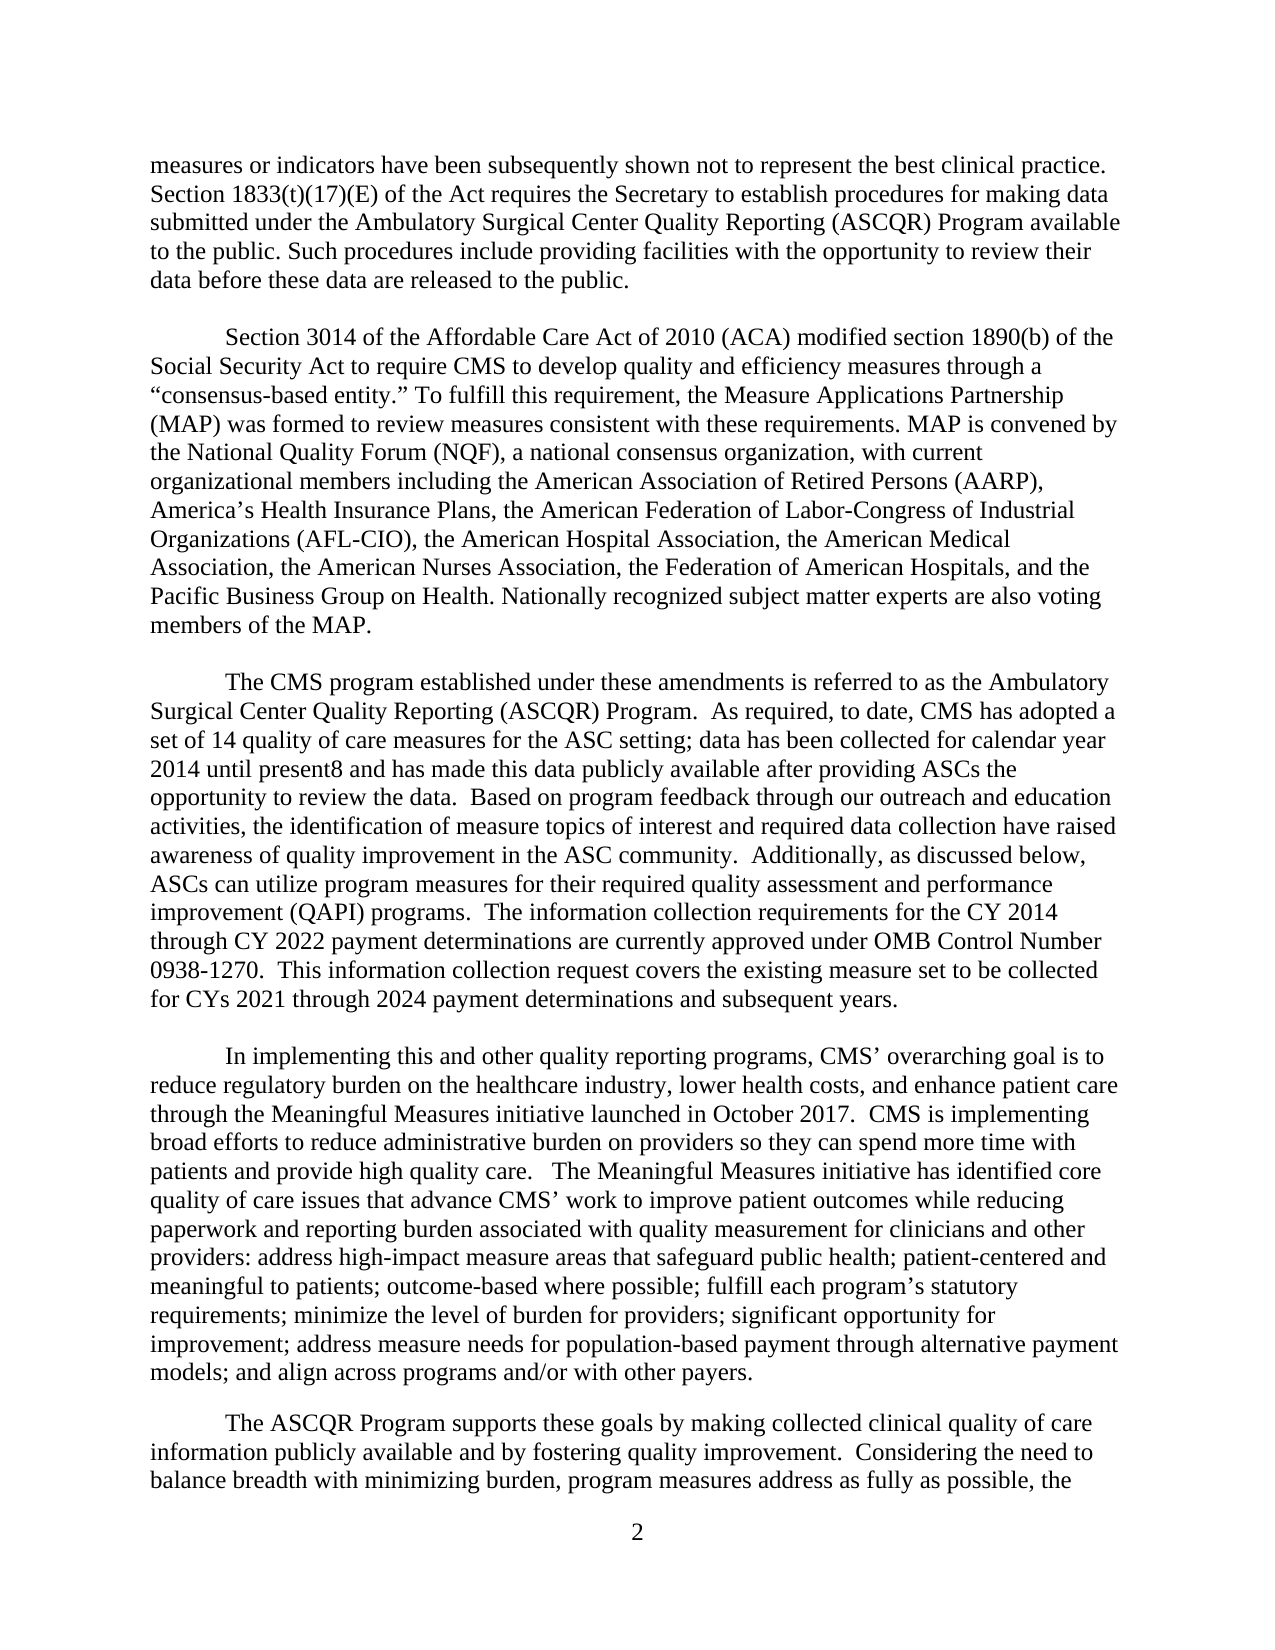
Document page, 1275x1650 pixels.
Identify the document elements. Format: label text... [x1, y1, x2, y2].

text The CMS program established under these amendments is referred to as the Ambulatory Surgical Center Quality Reporting (ASCQR) Program. As required, to date, CMS has adopted a set of 14 quality of care measures for the ASC setting; data has been collected for calendar year 2014 until present8 and has made this data publicly available after providing ASCs the opportunity to review the data. Based on program feedback through our outreach and education activities, the identification of measure topics of interest and required data collection have raised awareness of quality improvement in the ASC community. Additionally, as discussed below, ASCs can utilize program measures for their required quality assessment and performance improvement (QAPI) programs. The information collection requirements for the CY 2014 through CY 2022 payment determinations are currently approved under OMB Control Number 0938-1270. This information collection request covers the existing measure set to be collected for CYs 2021 through 2024 payment determinations and subsequent years. [150, 667, 1125, 1012]
text Section 3014 of the Affordable Care Act of 2010 (ACA) modified section 1890(b) of the Social Security Act to require CMS to develop quality and efficiency measures through a “consensus-based entity.” To fulfill this requirement, the Measure Applications Partnership (MAP) was formed to review measures consistent with these requirements. MAP is convened by the National Quality Forum (NQF), a national consensus organization, with current organizational members including the American Association of Retired Persons (AARP), America’s Health Insurance Plans, the American Federation of Labor-Congress of Industrial Organizations (AFL-CIO), the American Hospital Association, the American Medical Association, the American Nurses Association, the Federation of American Hospitals, and the Pacific Business Group on Health. Nationally recognized subject matter experts are also voting members of the MAP. [150, 322, 1125, 639]
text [150, 1408, 1125, 1494]
text In implementing this and other quality reporting programs, CMS’ overarching goal is to reduce regulatory burden on the healthcare industry, lower health costs, and enhance patient care through the Meaningful Measures initiative launched in October 2017. CMS is implementing broad efforts to reduce administrative burden on providers so they can spend more time with patients and provide high quality care. The Meaningful Measures initiative has identified core quality of care issues that advance CMS’ work to improve patient outcomes while reducing paperwork and reporting burden associated with quality measurement for clinicians and other providers: address high-impact measure areas that safeguard public health; patient-centered and meaningful to patients; outcome-based where possible; fulfill each program’s statutory requirements; minimize the level of burden for providers; significant opportunity for improvement; address measure needs for population-based payment through alternative payment models; and align across programs and/or with other payers. [150, 1041, 1125, 1386]
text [150, 150, 1125, 294]
